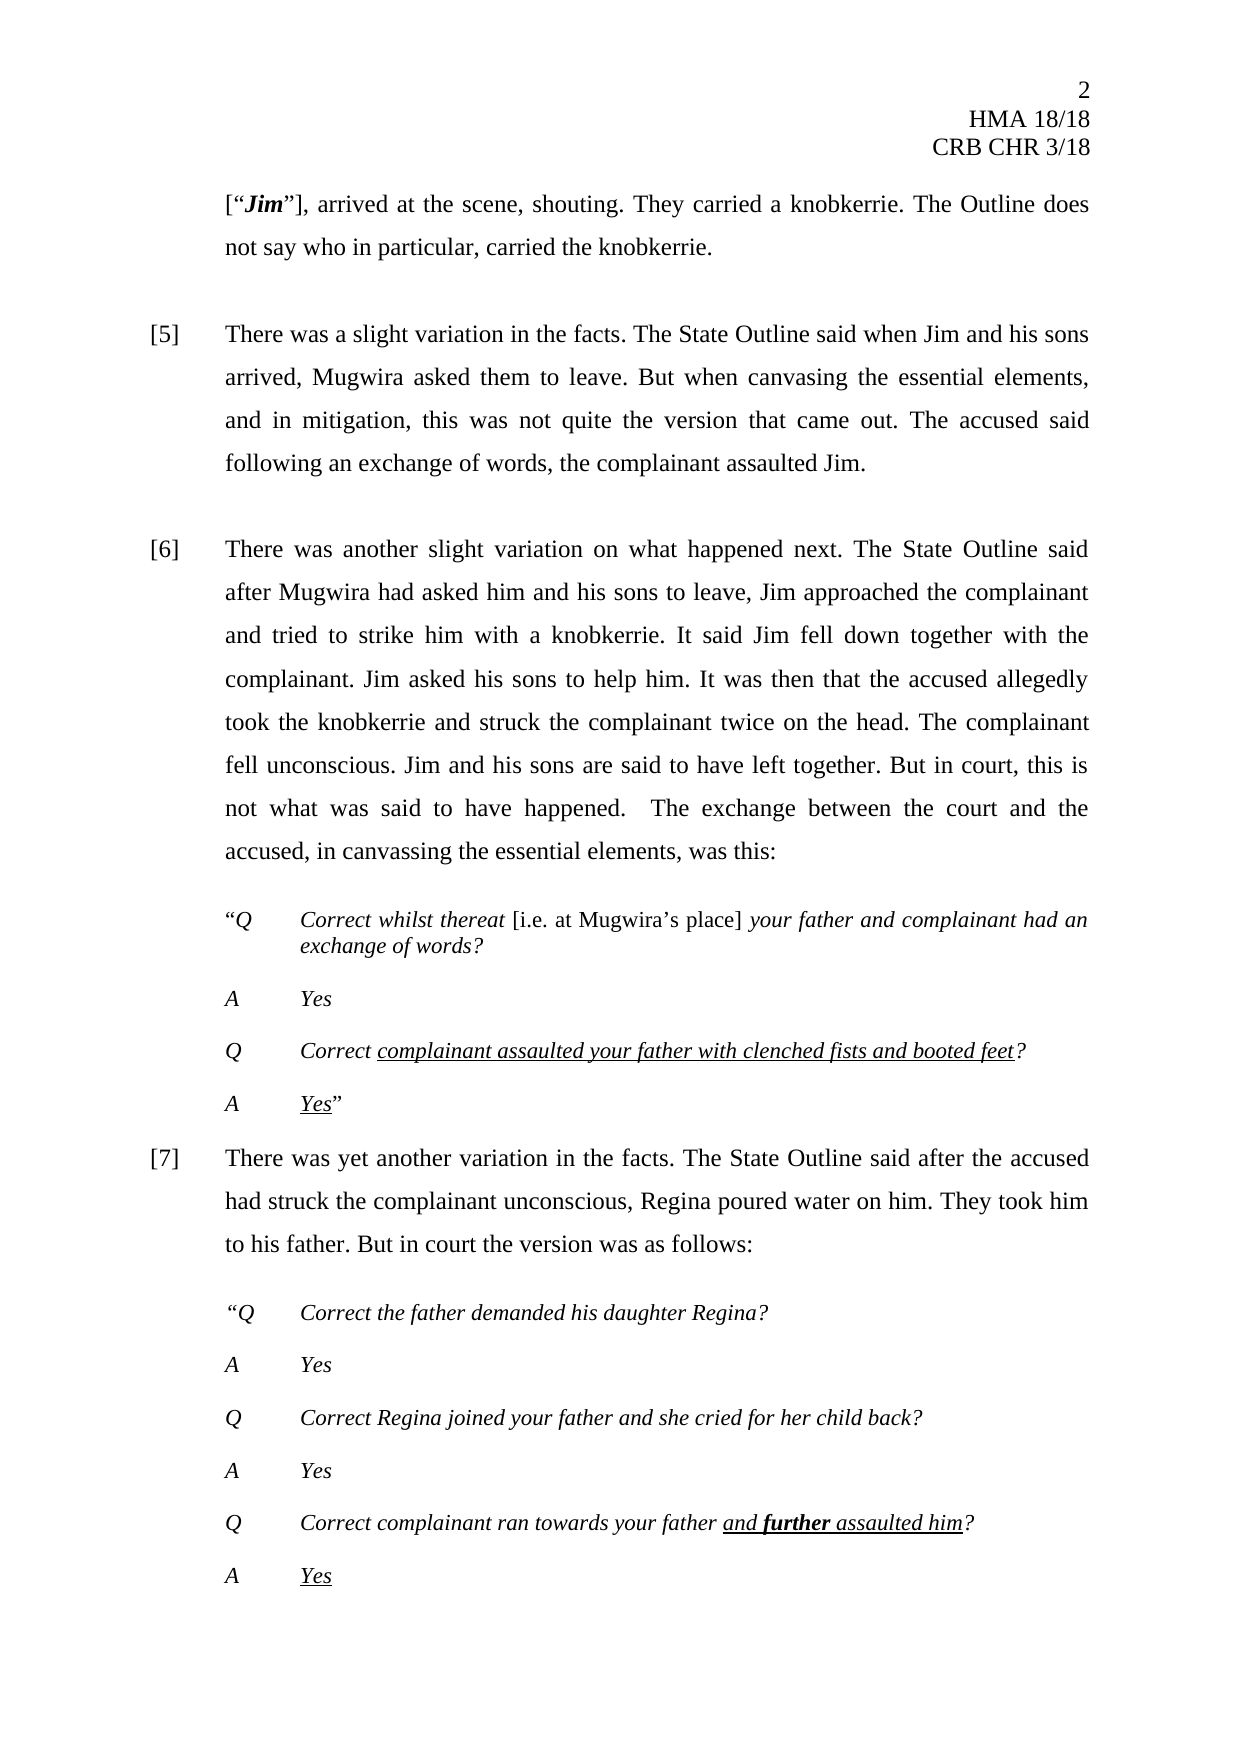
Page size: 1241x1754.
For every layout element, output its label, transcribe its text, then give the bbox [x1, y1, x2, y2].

text [7] There was yet another variation in the facts. The State Outline said after the accused had struck the complainant unconscious, Regina poured water on him. They took him to his father. But in court the version was as follows: [150, 1143, 1090, 1258]
text “Q Correct the father demanded his daughter Regina? [150, 1298, 1090, 1325]
text A Yes [150, 1562, 1090, 1588]
text A Yes [150, 1457, 1090, 1483]
text “Q Correct whilst thereat [i.e. at Mugwira’s place] your father and complainant had an exchange of words? [225, 906, 1090, 958]
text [150, 189, 1090, 261]
text A Yes [225, 985, 1090, 1011]
text [5] There was a slight variation in the facts. The State Outline said when Jim and his sons arrived, Mugwira asked them to leave. But when canvasing the essential elements, and in mitigation, this was not quite the version that came out. The accused said following an exchange of words, the complainant assaulted Jim. [150, 319, 1090, 477]
text Q Correct Regina joined your father and she cried for her child back? [150, 1404, 1090, 1430]
text Q Correct complainant ran towards your father and further assaulted him? [150, 1509, 1090, 1536]
text A Yes” [225, 1090, 1090, 1116]
text A Yes [150, 1351, 1090, 1378]
text Q Correct complainant assaulted your father with clenched fists and booted feet? [225, 1037, 1090, 1064]
text [6] There was another slight variation on what happened next. The State Outline said after Mugwira had asked him and his sons to leave, Jim approached the complainant and tried to strike him with a knobkerrie. It said Jim fell down together with the complainant. Jim asked his sons to help him. It was then that the accused allegedly took the knobkerrie and struck the complainant twice on the head. The complainant fell unconscious. Jim and his sons are said to have left together. But in court, this is not what was said to have happened. The exchange between the court and the accused, in canvassing the essential elements, was this: [150, 534, 1090, 865]
